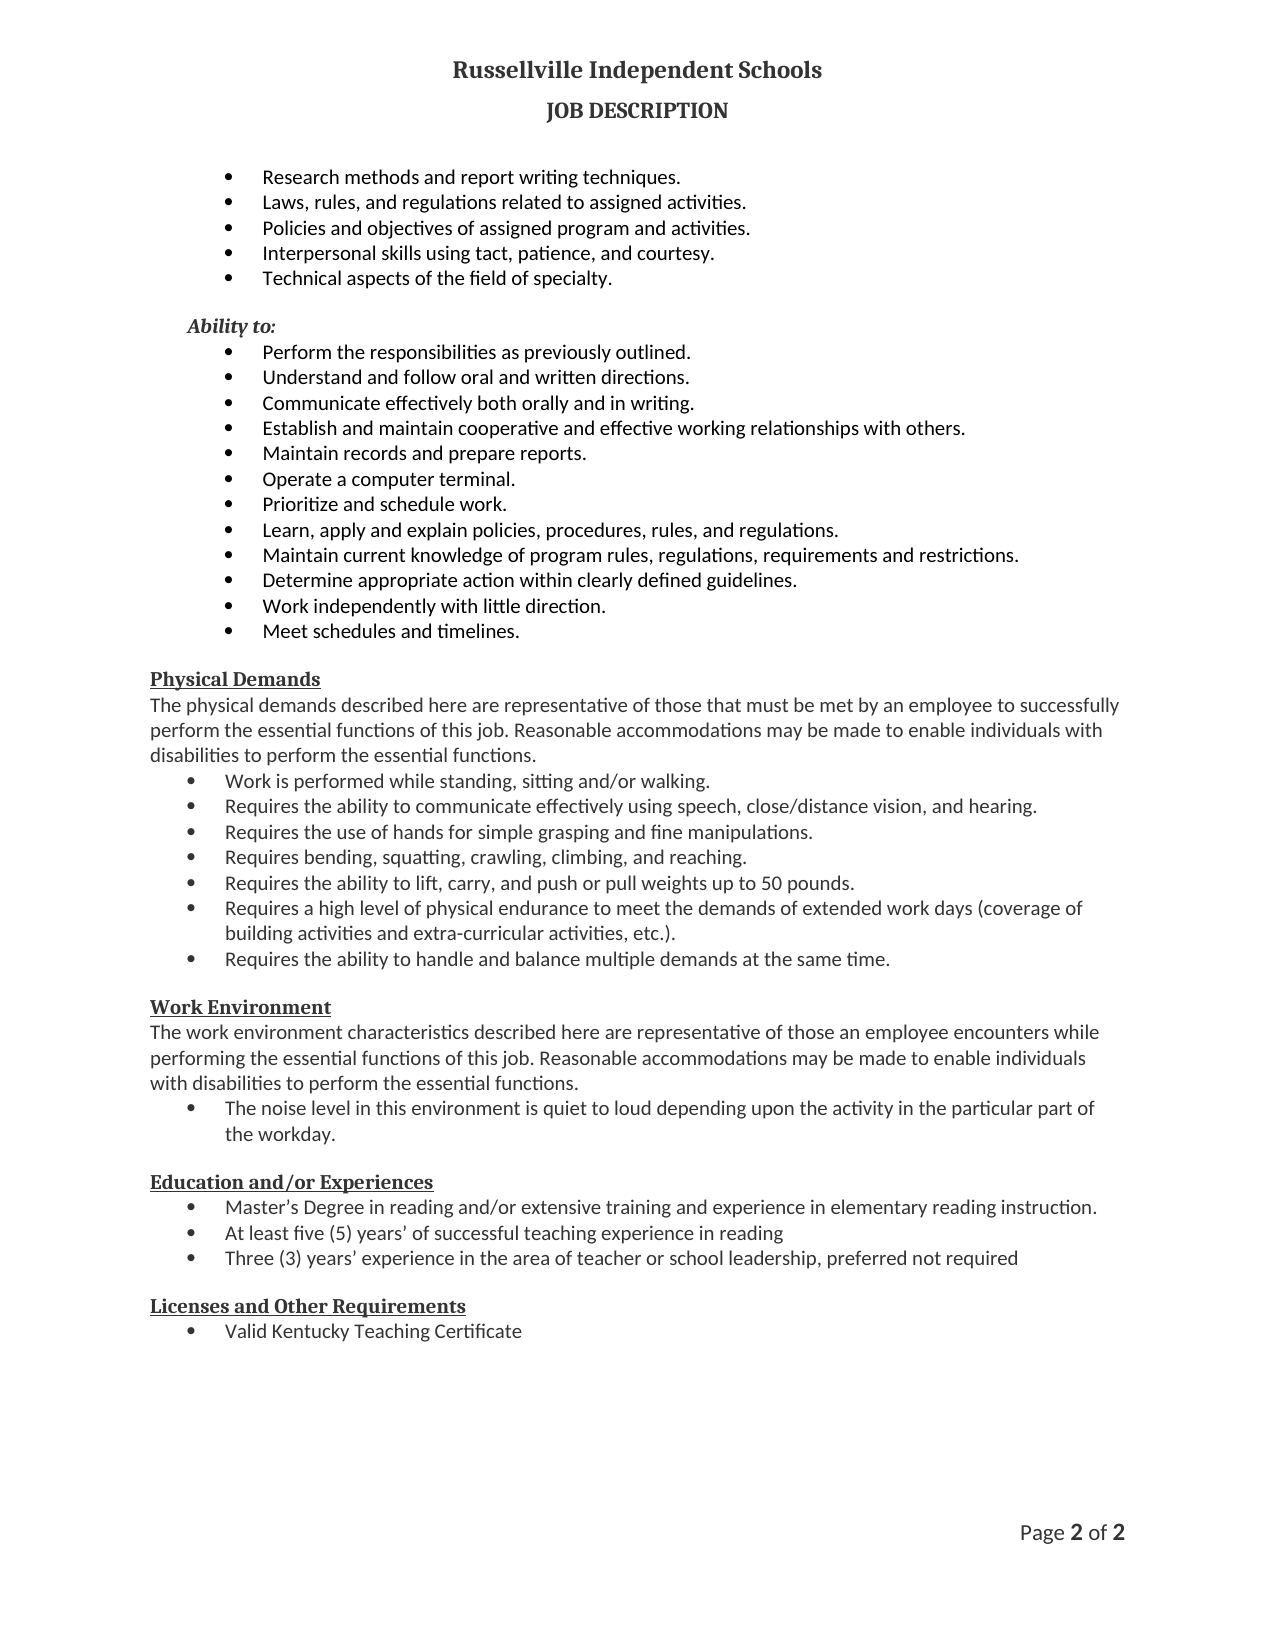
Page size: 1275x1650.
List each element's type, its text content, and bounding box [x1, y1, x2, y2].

list Technical aspects of the field of specialty. [225, 266, 1125, 291]
list At least five (5) years’ of successful teaching experience in reading [187, 1220, 1125, 1245]
list Master’s Degree in reading and/or extensive training and experience in elementary reading instruction. [187, 1194, 1125, 1220]
text Education and/or Experiences [150, 1170, 1125, 1194]
list Requires a high level of physical endurance to meet the demands of extended work days (coverage of building activities and extra-curricular activities, etc.). [187, 895, 1125, 946]
text Physical Demands [150, 668, 1125, 692]
list Work is performed while standing, sitting and/or walking. [187, 768, 1125, 793]
list Understand and follow oral and written directions. [225, 364, 1125, 390]
list Requires bending, squatting, crawling, climbing, and reaching. [187, 844, 1125, 870]
text The work environment characteristics described here are representative of those an employee encounters while performing the essential functions of this job. Reasonable accommodations may be made to enable individuals with disabilities to perform the essential functions. [150, 1019, 1125, 1096]
list Laws, rules, and regulations related to assigned activities. [225, 189, 1125, 215]
list Work independently with little direction. [225, 593, 1125, 618]
list Three (3) years’ experience in the area of teacher or school leadership, preferred not required [187, 1245, 1125, 1271]
list Determine appropriate action within clearly defined guidelines. [225, 568, 1125, 593]
text Ability to: [150, 315, 1125, 339]
list The noise level in this environment is quiet to loud depending upon the activity in the particular part of the workday. [187, 1096, 1125, 1146]
text Licenses and Other Requirements [150, 1294, 1125, 1318]
list Meet schedules and timelines. [225, 618, 1125, 644]
list Policies and objectives of assigned program and activities. [225, 215, 1125, 240]
list Perform the responsibilities as previously outlined. [225, 339, 1125, 364]
list Interpersonal skills using tact, patience, and courtesy. [225, 240, 1125, 266]
list Requires the ability to communicate effectively using speech, close/distance vision, and hearing. [187, 793, 1125, 819]
text The physical demands described here are representative of those that must be met by an employee to successfully perform the essential functions of this job. Reasonable accommodations may be made to enable individuals with disabilities to perform the essential functions. [150, 692, 1125, 768]
list Requires the ability to lift, carry, and push or pull weights up to 50 pounds. [187, 870, 1125, 895]
list Requires the ability to handle and balance multiple demands at the same time. [187, 946, 1125, 971]
text Work Environment [150, 995, 1125, 1019]
list Research methods and report writing techniques. [225, 164, 1125, 189]
list Operate a computer terminal. [225, 466, 1125, 491]
list Prioritize and schedule work. [225, 491, 1125, 517]
list Learn, apply and explain policies, procedures, rules, and regulations. [225, 517, 1125, 542]
list Maintain records and prepare reports. [225, 441, 1125, 466]
list Requires the use of hands for simple grasping and fine manipulations. [187, 819, 1125, 844]
list Maintain current knowledge of program rules, regulations, requirements and restrictions. [225, 542, 1125, 568]
list Communicate effectively both orally and in writing. [225, 390, 1125, 415]
list Valid Kentucky Teaching Certificate [187, 1318, 1125, 1344]
list Establish and maintain cooperative and effective working relationships with others. [225, 415, 1125, 441]
